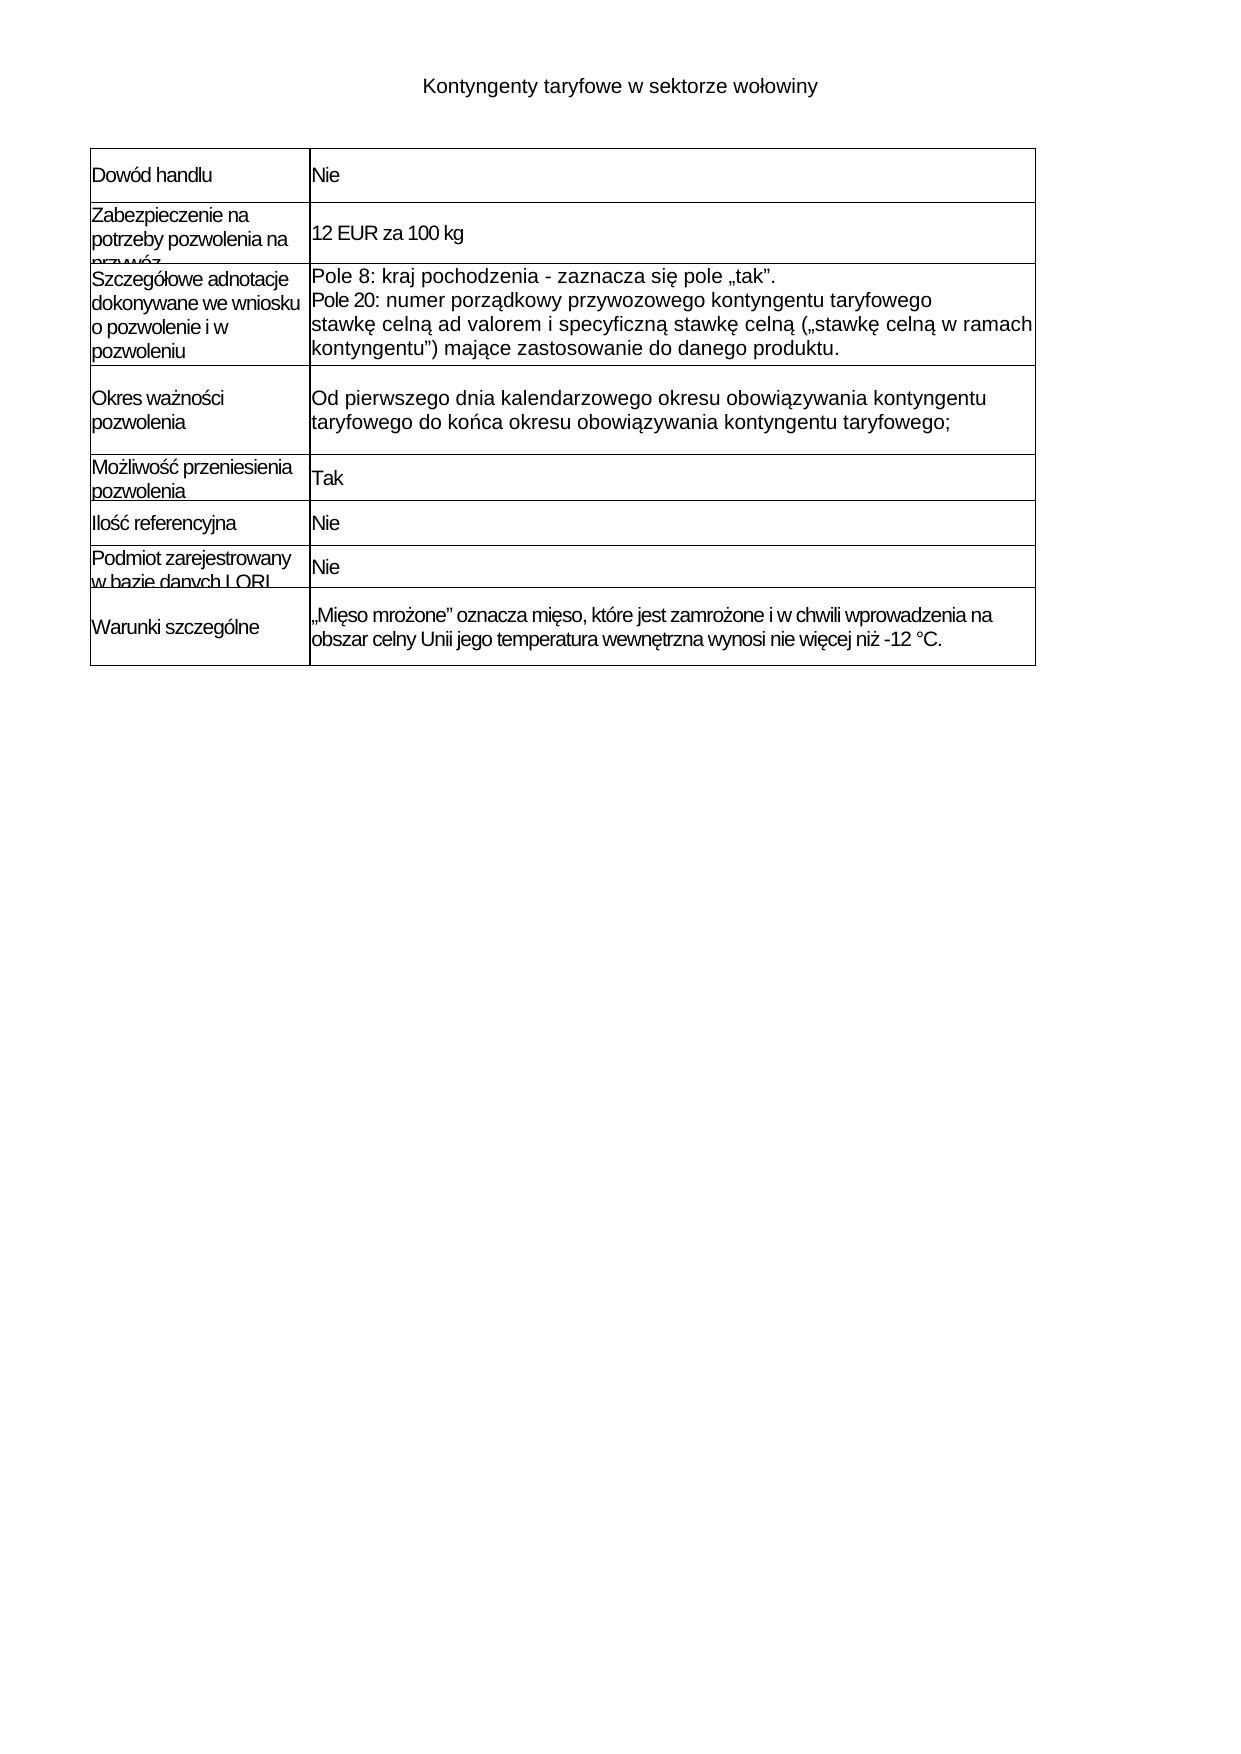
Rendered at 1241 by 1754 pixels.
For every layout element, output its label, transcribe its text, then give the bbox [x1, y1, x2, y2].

table_cell Okres ważności pozwolenia [91, 366, 309, 453]
table_cell Od pierwszego dnia kalendarzowego okresu obowiązywania kontyngentu taryfowego do końca okresu obowiązywania kontyngentu taryfowego; [311, 366, 1035, 453]
table_cell Szczegółowe adnotacje dokonywane we wniosku o pozwolenie i w pozwoleniu [91, 264, 309, 365]
table_cell Nie [311, 149, 1035, 202]
table_cell Możliwość przeniesienia pozwolenia [91, 455, 309, 500]
table_cell Tak [311, 455, 1035, 500]
table_cell Nie [311, 501, 1035, 545]
table_cell 12 EUR za 100 kg [311, 203, 1035, 263]
table_cell Ilość referencyjna [91, 501, 309, 545]
table_cell Warunki szczególne [91, 588, 309, 665]
table_cell Zabezpieczenie na potrzeby pozwolenia na przywóz [91, 203, 309, 263]
table_cell „Mięso mrożone” oznacza mięso, które jest zamrożone i w chwili wprowadzenia na obszar celny Unii jego temperatura wewnętrzna wynosi nie więcej niż -12 °C. [311, 588, 1035, 665]
table_cell Dowód handlu [91, 149, 309, 202]
table_cell Pole 8: kraj pochodzenia - zaznacza się pole „tak”. Pole 20: numer porządkowy przywozowego kontyngentu taryfowego stawkę celną ad valorem i specyficzną stawkę celną („stawkę celną w ramach kontyngentu”) mające zastosowanie do danego produktu. [311, 264, 1035, 365]
table_cell Nie [311, 546, 1035, 587]
table_cell Podmiot zarejestrowany w bazie danych LORI [91, 546, 309, 587]
